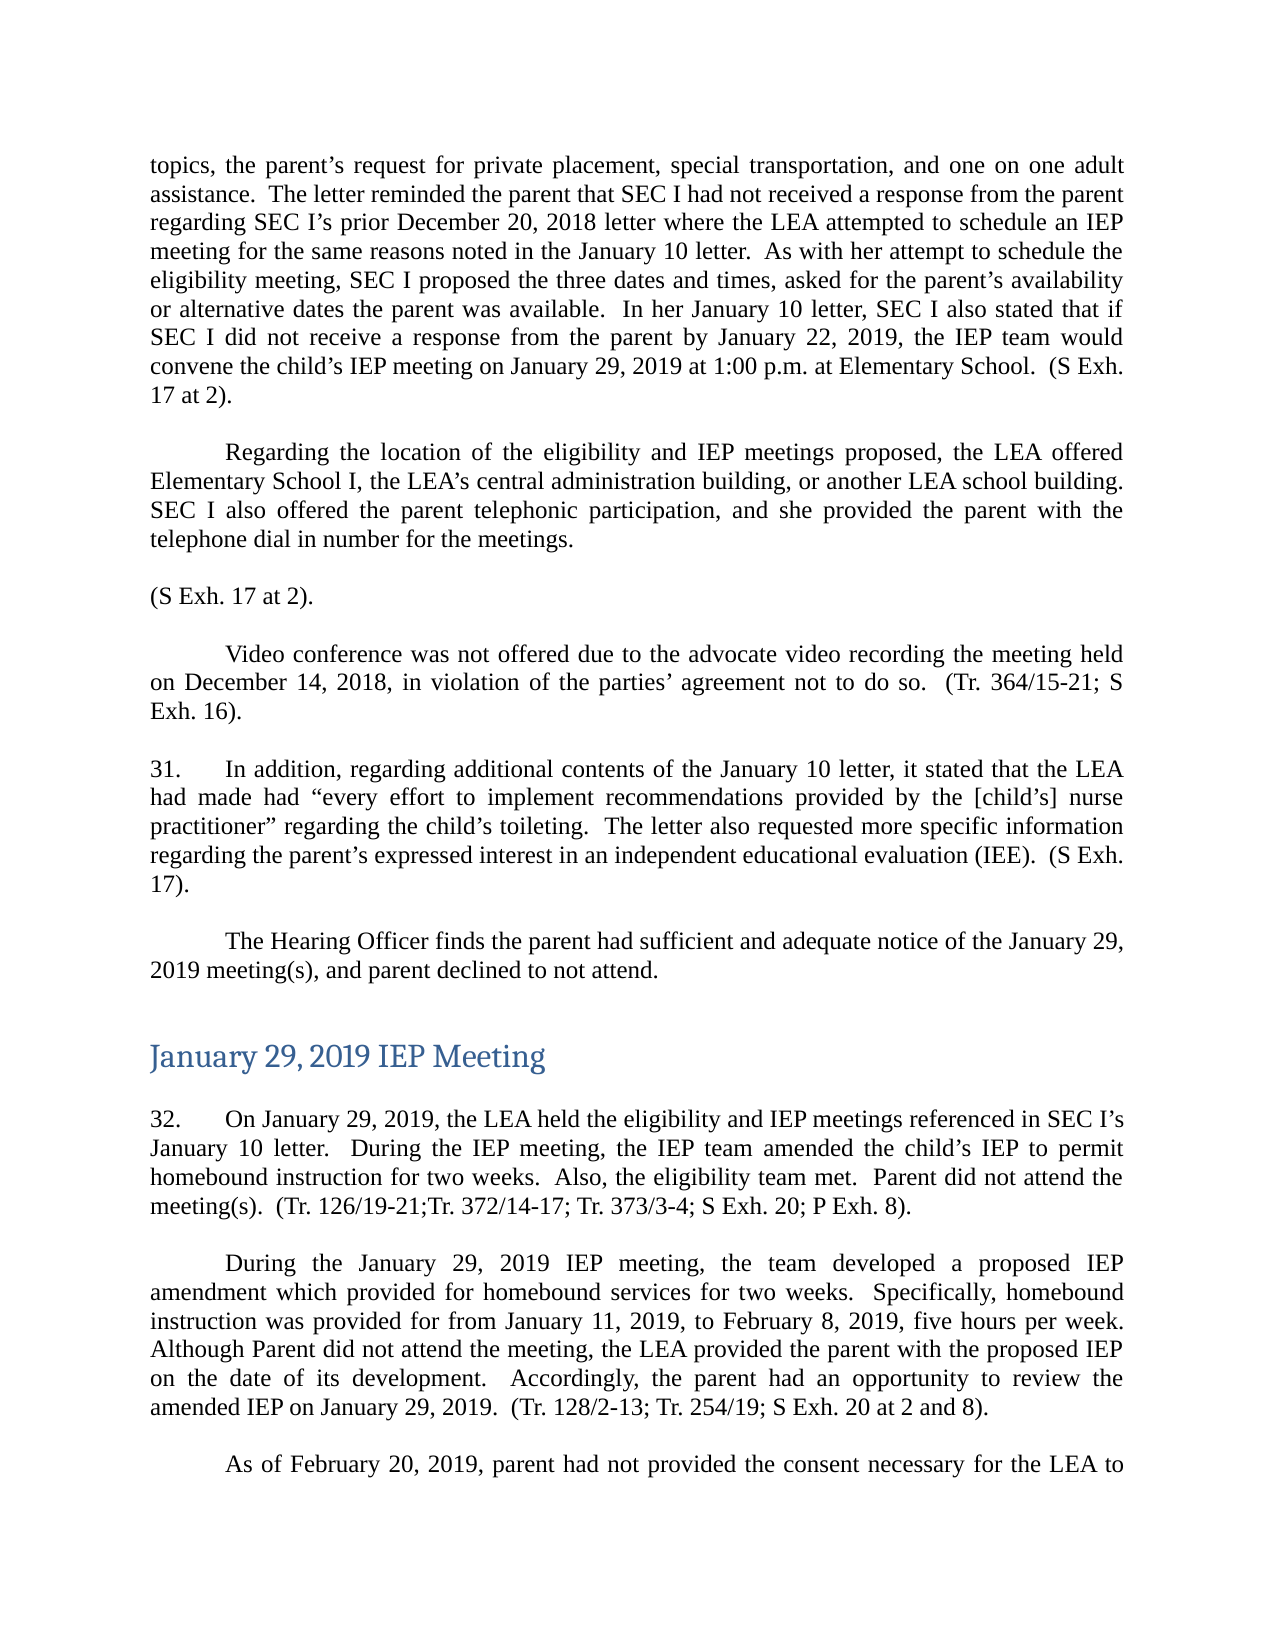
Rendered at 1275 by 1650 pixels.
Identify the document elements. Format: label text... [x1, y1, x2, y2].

text 31. In addition, regarding additional contents of the January 10 letter, it stated that the LEA had made had “every effort to implement recommendations provided by the [child’s] nurse practitioner” regarding the child’s toileting. The letter also requested more specific information regarding the parent’s expressed interest in an independent educational evaluation (IEE). (S Exh. 17). [150, 754, 1125, 897]
text Regarding the location of the eligibility and IEP meetings proposed, the LEA offered Elementary School I, the LEA’s central administration building, or another LEA school building. SEC I also offered the parent telephonic participation, and she provided the parent with the telephone dial in number for the meetings. [150, 437, 1125, 552]
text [150, 150, 1125, 409]
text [150, 1449, 1125, 1478]
subtitle January 29, 2019 IEP Meeting [150, 1037, 1125, 1076]
text Video conference was not offered due to the advocate video recording the meeting held on December 14, 2018, in violation of the parties’ agreement not to do so. (Tr. 364/15-21; S Exh. 16). [150, 639, 1125, 725]
text The Hearing Officer finds the parent had sufficient and adequate notice of the January 29, 2019 meeting(s), and parent declined to not attend. [150, 926, 1125, 984]
text (S Exh. 17 at 2). [150, 581, 1125, 610]
text During the January 29, 2019 IEP meeting, the team developed a proposed IEP amendment which provided for homebound services for two weeks. Specifically, homebound instruction was provided for from January 11, 2019, to February 8, 2019, five hours per week. Although Parent did not attend the meeting, the LEA provided the parent with the proposed IEP on the date of its development. Accordingly, the parent had an opportunity to review the amended IEP on January 29, 2019. (Tr. 128/2-13; Tr. 254/19; S Exh. 20 at 2 and 8). [150, 1248, 1125, 1421]
text 32. On January 29, 2019, the LEA held the eligibility and IEP meetings referenced in SEC I’s January 10 letter. During the IEP meeting, the IEP team amended the child’s IEP to permit homebound instruction for two weeks. Also, the eligibility team met. Parent did not attend the meeting(s). (Tr. 126/19-21;Tr. 372/14-17; Tr. 373/3-4; S Exh. 20; P Exh. 8). [150, 1104, 1125, 1219]
